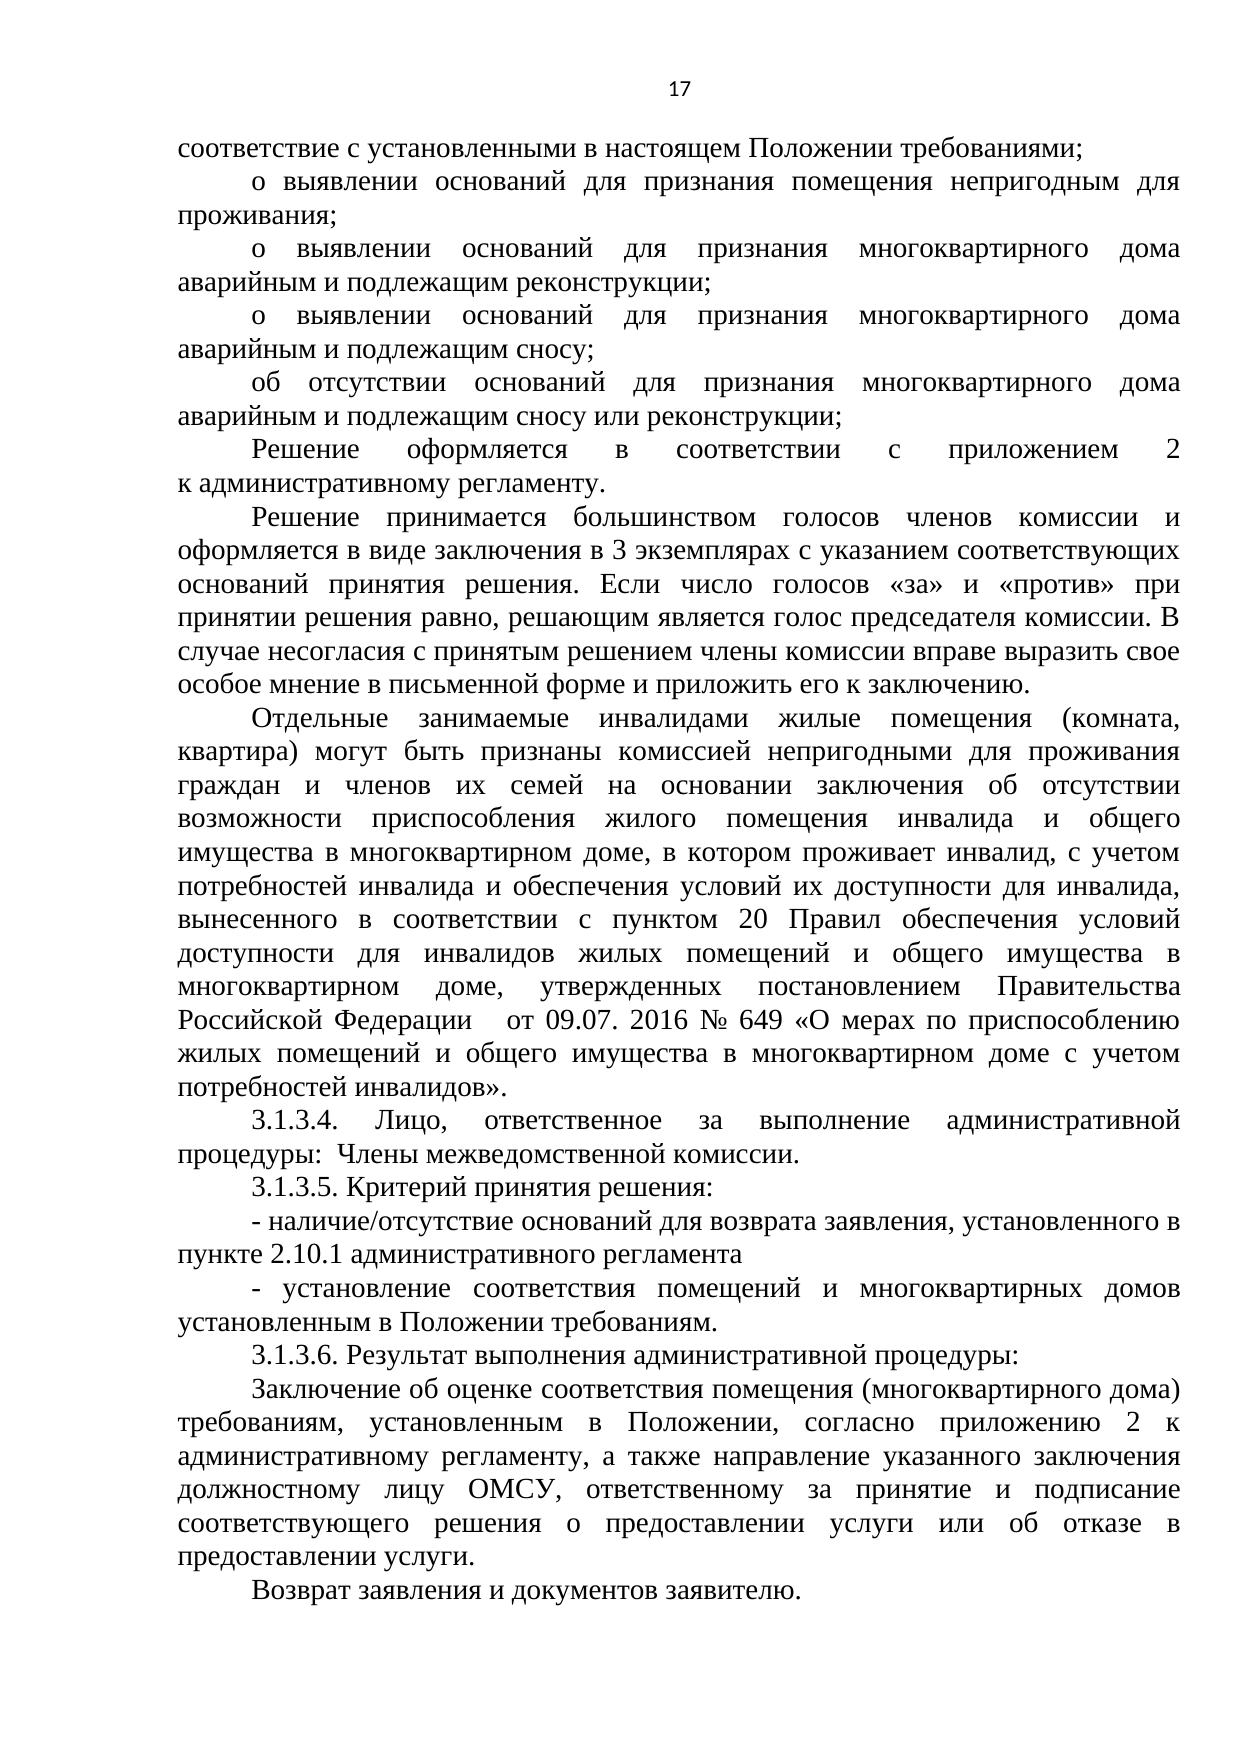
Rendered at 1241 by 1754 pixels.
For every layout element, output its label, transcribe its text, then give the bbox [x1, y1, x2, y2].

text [177, 130, 1181, 163]
text Решение оформляется в соответствии с приложением 2 к административному регламенту. [177, 432, 1181, 499]
text - установление соответствия помещений и многоквартирных домов установленным в Положении требованиям. [177, 1270, 1181, 1337]
text - наличие/отсутствие оснований для возврата заявления, установленного в пункте 2.10.1 административного регламента [177, 1203, 1181, 1270]
text о выявлении оснований для признания многоквартирного дома аварийным и подлежащим сносу; [177, 297, 1181, 364]
text Заключение об оценке соответствия помещения (многоквартирного дома) требованиям, установленным в Положении, согласно приложению 2 к административному регламенту, а также направление указанного заключения должностному лицу ОМСУ, ответственному за принятие и подписание соответствующего решения о предоставлении услуги или об отказе в предоставлении услуги. [177, 1371, 1181, 1572]
text 3.1.3.6. Результат выполнения административной процедуры: [177, 1337, 1181, 1371]
text о выявлении оснований для признания помещения непригодным для проживания; [177, 163, 1181, 230]
text 3.1.3.5. Критерий принятия решения: [177, 1169, 1181, 1203]
text о выявлении оснований для признания многоквартирного дома аварийным и подлежащим реконструкции; [177, 230, 1181, 297]
text Решение принимается большинством голосов членов комиссии и оформляется в виде заключения в 3 экземплярах с указанием соответствующих оснований принятия решения. Если число голосов «за» и «против» при принятии решения равно, решающим является голос председателя комиссии. В случае несогласия с принятым решением члены комиссии вправе выразить свое особое мнение в письменной форме и приложить его к заключению. [177, 499, 1181, 700]
text Отдельные занимаемые инвалидами жилые помещения (комната, квартира) могут быть признаны комиссией непригодными для проживания граждан и членов их семей на основании заключения об отсутствии возможности приспособления жилого помещения инвалида и общего имущества в многоквартирном доме, в котором проживает инвалид, с учетом потребностей инвалида и обеспечения условий их доступности для инвалида, вынесенного в соответствии с пунктом 20 Правил обеспечения условий доступности для инвалидов жилых помещений и общего имущества в многоквартирном доме, утвержденных постановлением Правительства Российской Федерации от 09.07. 2016 № 649 «О мерах по приспособлению жилых помещений и общего имущества в многоквартирном доме с учетом потребностей инвалидов». [177, 700, 1181, 1102]
text 3.1.3.4. Лицо, ответственное за выполнение административной процедуры: Члены межведомственной комиссии. [177, 1102, 1181, 1169]
text Возврат заявления и документов заявителю. [177, 1572, 1181, 1606]
text об отсутствии оснований для признания многоквартирного дома аварийным и подлежащим сносу или реконструкции; [177, 364, 1181, 432]
